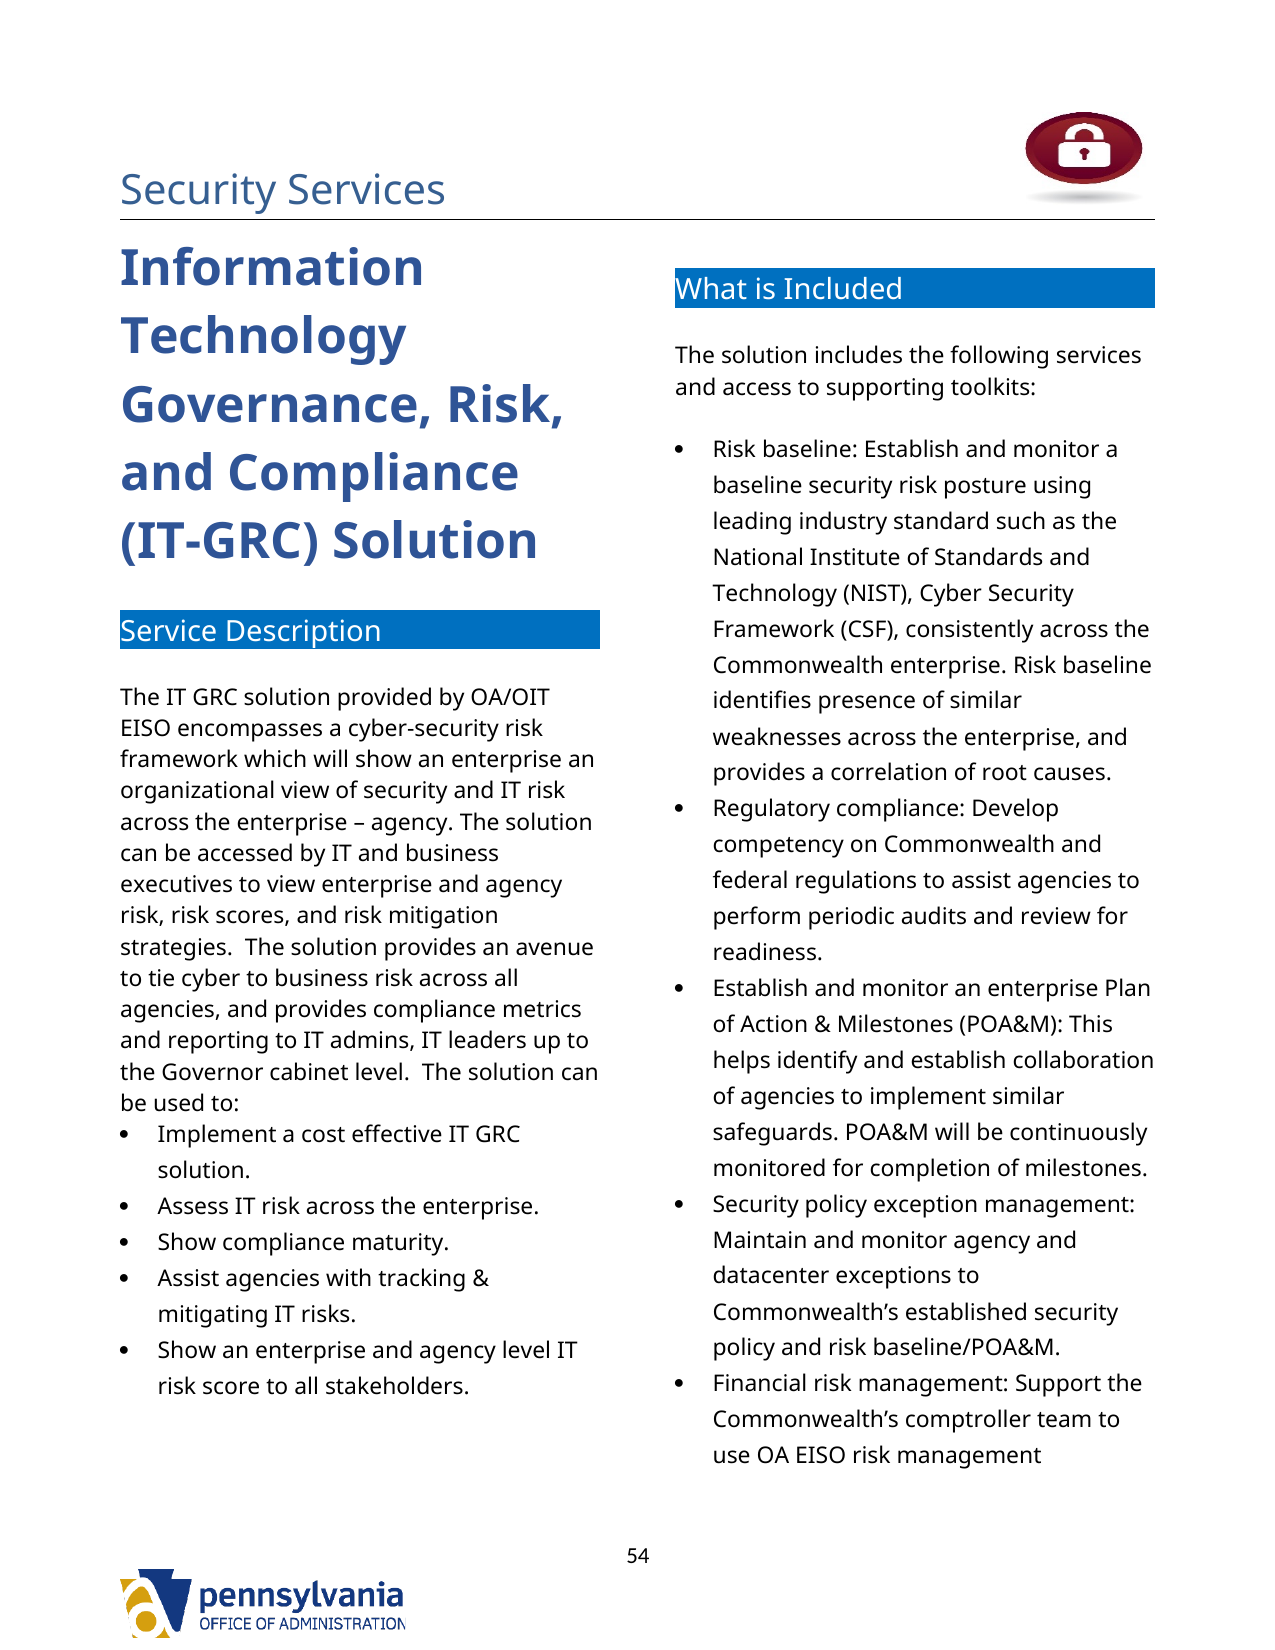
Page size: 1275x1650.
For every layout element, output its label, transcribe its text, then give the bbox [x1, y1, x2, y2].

list Show compliance maturity. [120, 1226, 600, 1257]
list Implement a cost effective IT GRC solution. [120, 1118, 600, 1185]
picture [1020, 112, 1147, 205]
list Security policy exception management: Maintain and monitor agency and datacenter exceptions to Commonwealth’s established security policy and risk baseline/POA&M. [675, 1188, 1155, 1363]
list Regulatory compliance: Develop competency on Commonwealth and federal regulations to assist agencies to perform periodic audits and review for readiness. [675, 792, 1155, 967]
list Assist agencies with tracking & mitigating IT risks. [120, 1262, 600, 1329]
list Assess IT risk across the enterprise. [120, 1190, 600, 1221]
text The solution includes the following services and access to supporting toolkits: [675, 339, 1155, 402]
text What is Included [675, 268, 1155, 308]
picture [120, 1569, 406, 1638]
list Show an enterprise and agency level IT risk score to all stakeholders. [120, 1334, 600, 1401]
text Security Services [120, 112, 1155, 219]
list Risk baseline: Establish and monitor a baseline security risk posture using leading industry standard such as the National Institute of Standards and Technology (NIST), Cyber Security Framework (CSF), consistently across the Commonwealth enterprise. Risk baseline identifies presence of similar weaknesses across the enterprise, and provides a correlation of root causes. [675, 433, 1155, 788]
list Establish and monitor an enterprise Plan of Action & Milestones (POA&M): This helps identify and establish collaboration of agencies to implement similar safeguards. POA&M will be continuously monitored for completion of milestones. [675, 972, 1155, 1183]
subtitle Information Technology Governance, Risk, and Compliance (IT-GRC) Solution [120, 232, 600, 573]
text The IT GRC solution provided by OA/OIT EISO encompasses a cyber-security risk framework which will show an enterprise an organizational view of security and IT risk across the enterprise – agency. The solution can be accessed by IT and business executives to view enterprise and agency risk, risk scores, and risk mitigation strategies. The solution provides an avenue to tie cyber to business risk across all agencies, and provides compliance metrics and reporting to IT admins, IT leaders up to the Governor cabinet level. The solution can be used to: [120, 681, 600, 1118]
list Financial risk management: Support the Commonwealth’s comptroller team to use OA EISO risk management automation for financial/cost management. [675, 1367, 1155, 1470]
text Service Description [120, 610, 600, 649]
